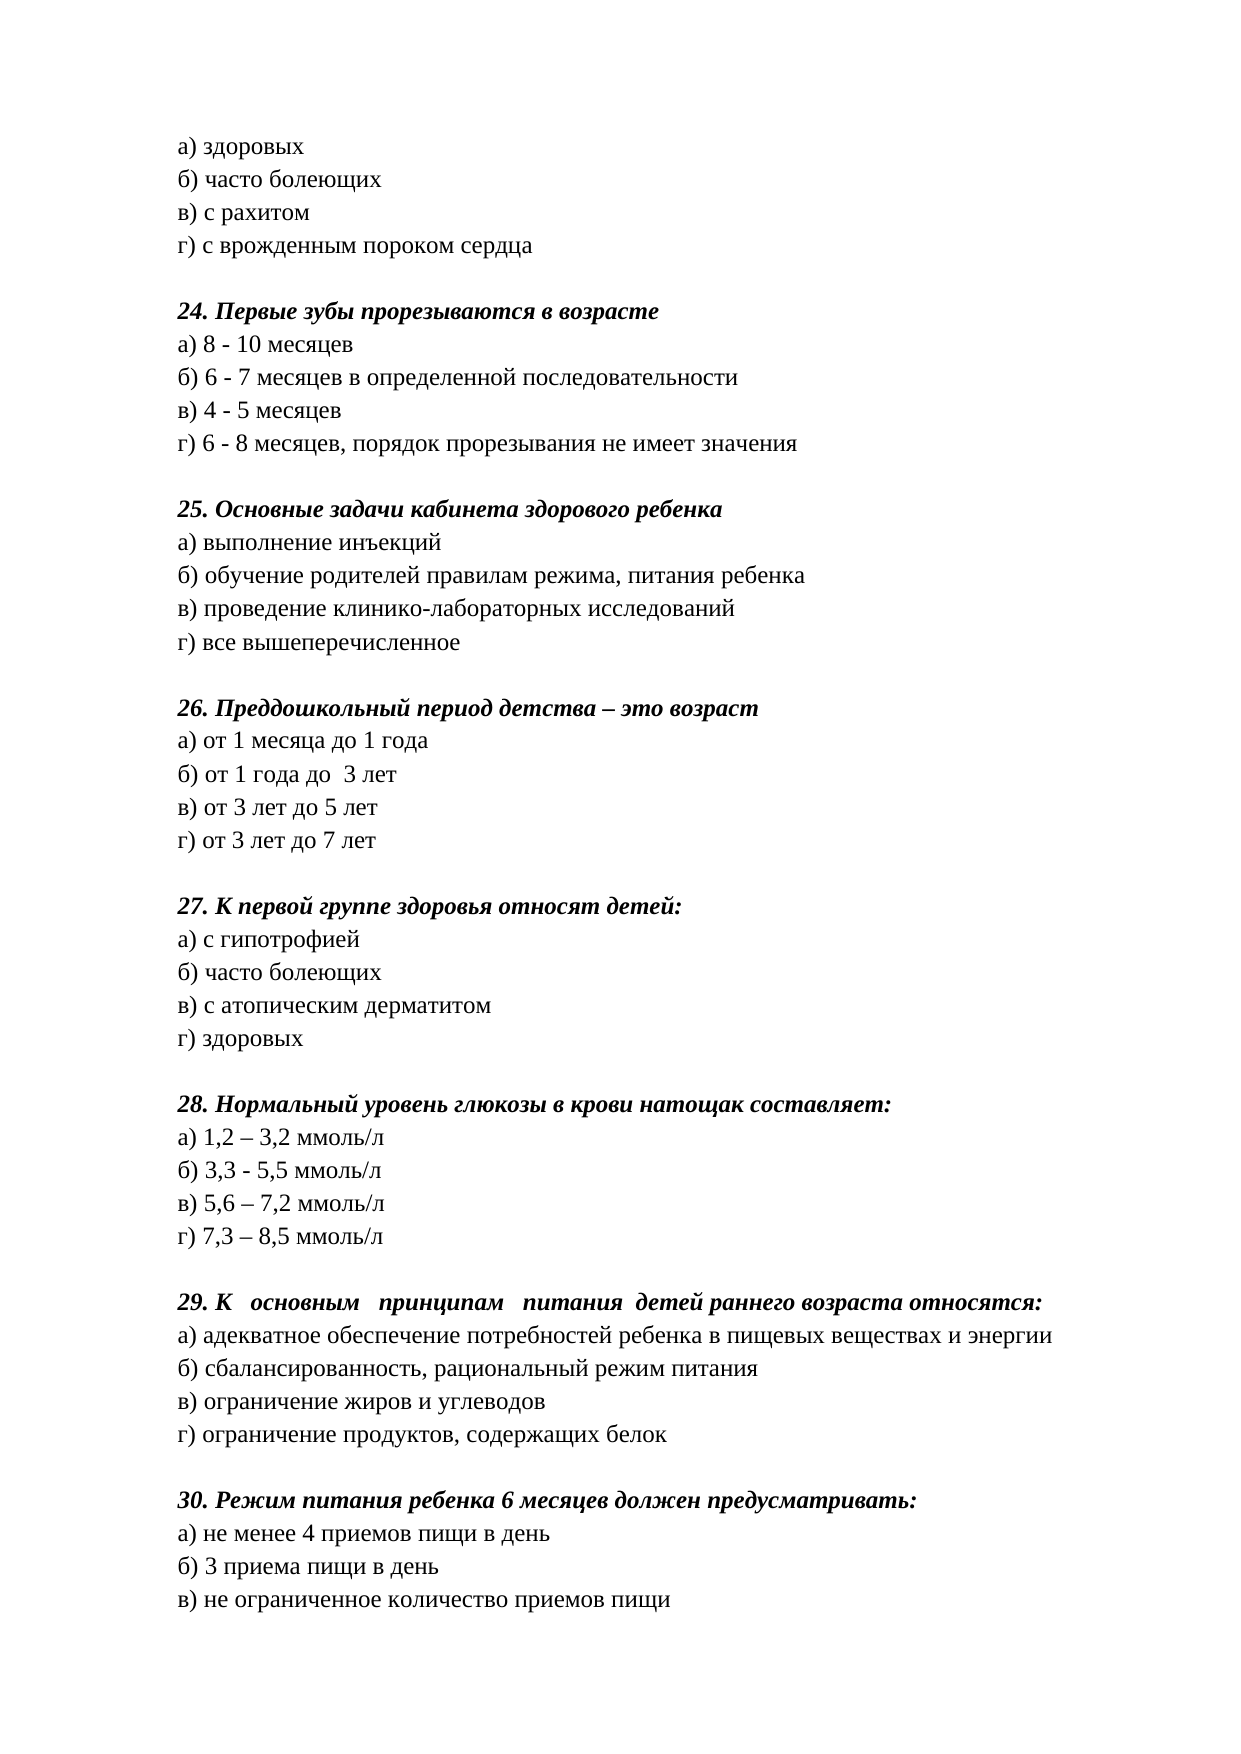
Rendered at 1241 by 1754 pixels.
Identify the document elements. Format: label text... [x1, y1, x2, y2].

text в) 5,6 – 7,2 ммоль/л [177, 1188, 1152, 1217]
text г) от 3 лет до 7 лет [177, 825, 1152, 853]
text 25. Основные задачи кабинета здорового ребенка [177, 494, 1152, 523]
text 27. К первой группе здоровья относят детей: [177, 891, 1152, 919]
text а) адекватное обеспечение потребностей ребенка в пищевых веществах и энергии [177, 1320, 1152, 1349]
text а) выполнение инъекций [177, 527, 1152, 556]
text б) часто болеющих [177, 957, 1152, 986]
text г) все вышеперечисленное [177, 627, 1152, 655]
text а) с гипотрофией [177, 924, 1152, 952]
text г) с врожденным пороком сердца [177, 230, 1152, 259]
text г) здоровых [177, 1023, 1152, 1052]
text б) от 1 года до 3 лет [177, 759, 1152, 787]
text г) ограничение продуктов, содержащих белок [177, 1419, 1152, 1448]
text а) от 1 месяца до 1 года [177, 726, 1152, 754]
text г) 7,3 – 8,5 ммоль/л [177, 1221, 1152, 1250]
text а) здоровых [177, 131, 1152, 160]
text 30. Режим питания ребенка 6 месяцев должен предусматривать: [177, 1485, 1152, 1514]
text б) часто болеющих [177, 164, 1152, 193]
text б) 3,3 - 5,5 ммоль/л [177, 1155, 1152, 1184]
text 24. Первые зубы прорезываются в возрасте [177, 296, 1152, 325]
text б) обучение родителей правилам режима, питания ребенка [177, 561, 1152, 589]
text б) сбалансированность, рациональный режим питания [177, 1353, 1152, 1382]
text б) 3 приема пищи в день [177, 1551, 1152, 1580]
text в) ограничение жиров и углеводов [177, 1386, 1152, 1415]
text б) 6 - 7 месяцев в определенной последовательности [177, 362, 1152, 391]
text в) с атопическим дерматитом [177, 990, 1152, 1018]
text в) 4 - 5 месяцев [177, 395, 1152, 424]
text а) 1,2 – 3,2 ммоль/л [177, 1122, 1152, 1151]
text а) 8 - 10 месяцев [177, 329, 1152, 358]
text в) не ограниченное количество приемов пищи [177, 1584, 1152, 1613]
text г) 6 - 8 месяцев, порядок прорезывания не имеет значения [177, 428, 1152, 457]
text а) не менее 4 приемов пищи в день [177, 1518, 1152, 1547]
text 28. Нормальный уровень глюкозы в крови натощак составляет: [177, 1089, 1152, 1118]
text в) от 3 лет до 5 лет [177, 792, 1152, 820]
text 29. К основным принципам питания детей раннего возраста относятся: [177, 1287, 1152, 1316]
text в) проведение клинико-лабораторных исследований [177, 593, 1152, 622]
text 26. Преддошкольный период детства – это возраст [177, 693, 1152, 721]
text в) с рахитом [177, 197, 1152, 226]
